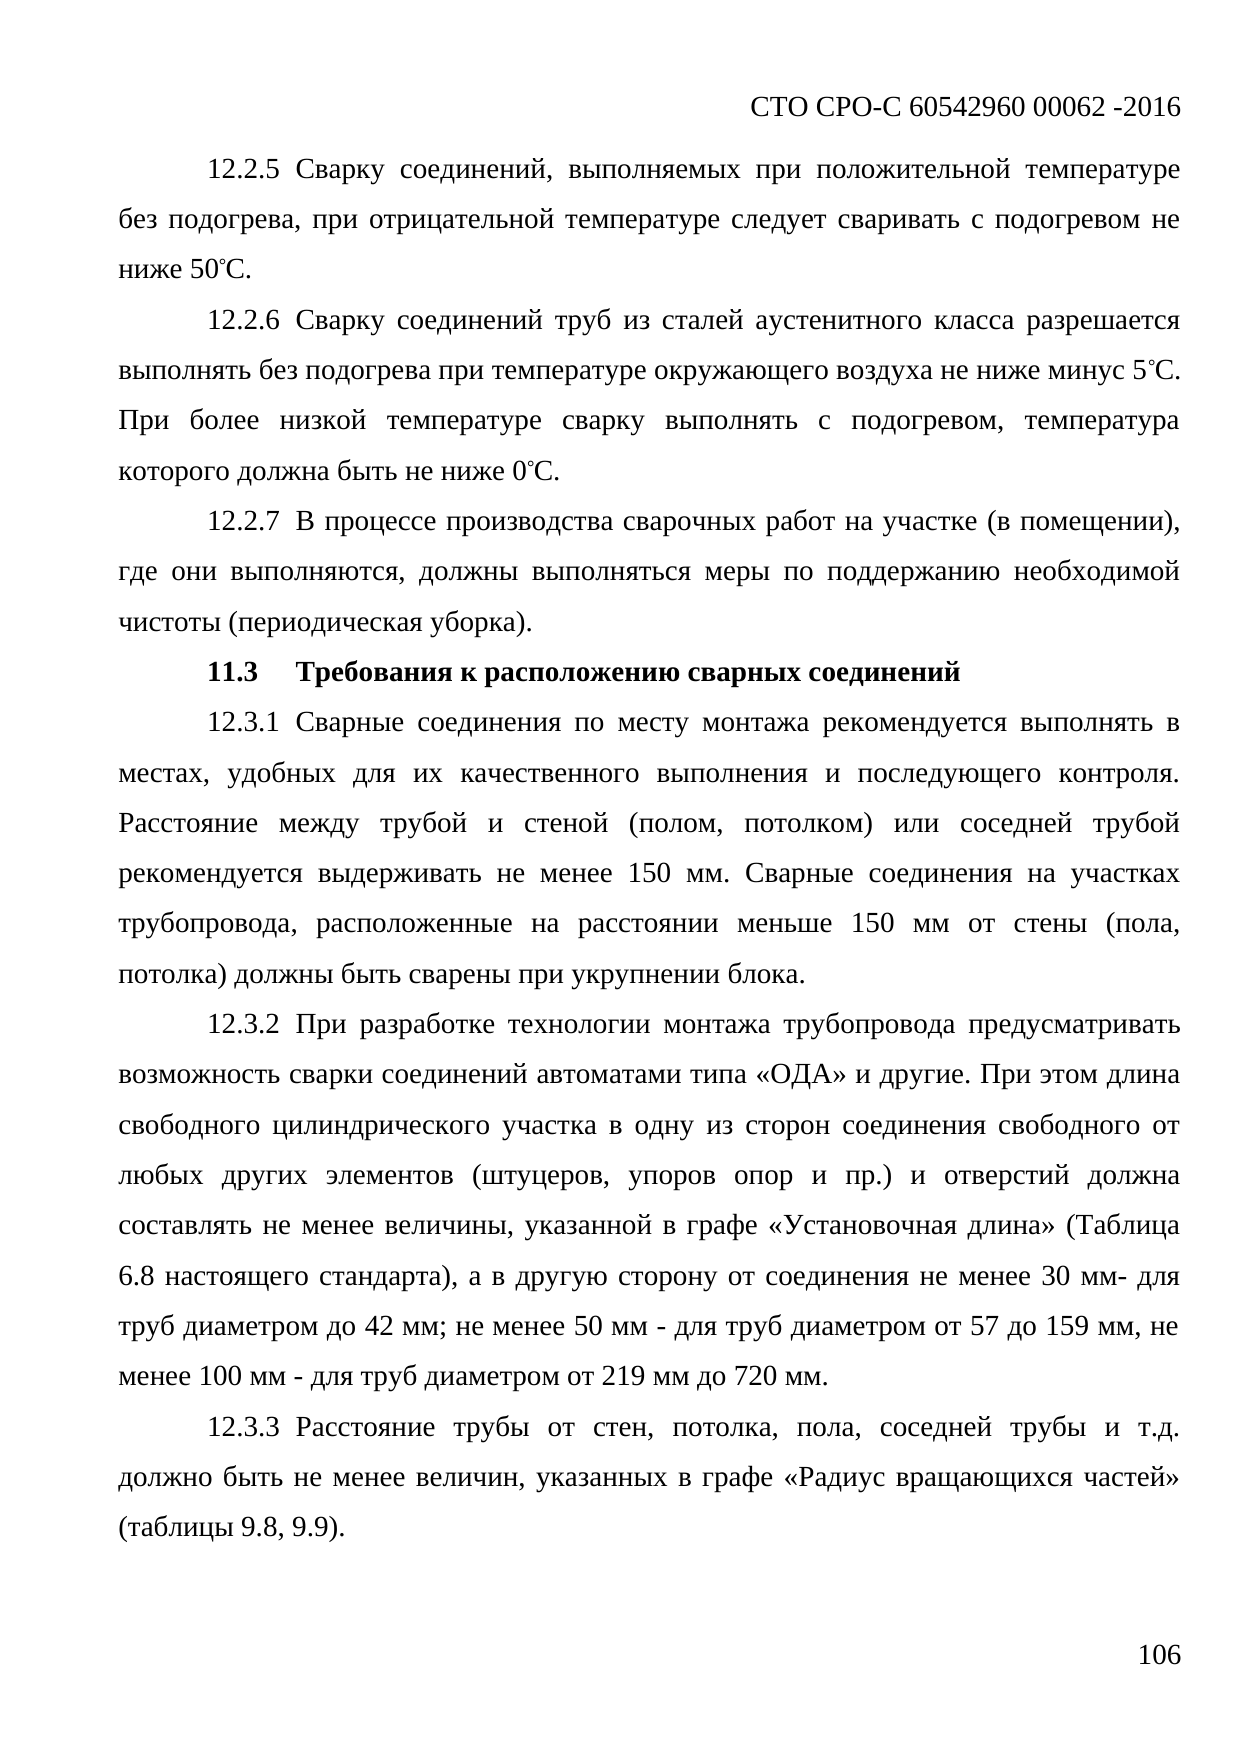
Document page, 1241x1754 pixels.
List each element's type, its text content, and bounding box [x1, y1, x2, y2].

list Сварку соединений, выполняемых при положительной температуре без подогрева, при отрицательной температуре следует сваривать с подогревом не ниже 50С. [118, 151, 1181, 285]
list Требования к расположению сварных соединений [207, 654, 1181, 688]
list Сварку соединений труб из сталей аустенитного класса разрешается выполнять без подогрева при температуре окружающего воздуха не ниже минус 5С. При более низкой температуре сварку выполнять с подогревом, температура которого должна быть не ниже 0С. [118, 302, 1181, 486]
list Сварные соединения по месту монтажа рекомендуется выполнять в местах, удобных для их качественного выполнения и последующего контроля. Расстояние между трубой и стеной (полом, потолком) или соседней трубой рекомендуется выдерживать не менее 150 мм. Сварные соединения на участках трубопровода, расположенные на расстоянии меньше 150 мм от стены (пола, потолка) должны быть сварены при укрупнении блока. [118, 704, 1181, 989]
list При разработке технологии монтажа трубопровода предусматривать возможность сварки соединений автоматами типа «ОДА» и другие. При этом длина свободного цилиндрического участка в одну из сторон соединения свободного от любых других элементов (штуцеров, упоров опор и пр.) и отверстий должна составлять не менее величины, указанной в графе «Установочная длина» (Таблица 6.8 настоящего стандарта), а в другую сторону от соединения не менее 30 мм- для труб диаметром до 42 мм; не менее 50 мм - для труб диаметром от 57 до 159 мм, не менее 100 мм - для труб диаметром от 219 мм до 720 мм. [118, 1006, 1181, 1392]
list Расстояние трубы от стен, потолка, пола, соседней трубы и т.д. должно быть не менее величин, указанных в графе «Радиус вращающихся частей» (таблицы 9.8, 9.9). [118, 1409, 1181, 1543]
list В процессе производства сварочных работ на участке (в помещении), где они выполняются, должны выполняться меры по поддержанию необходимой чистоты (периодическая уборка). [118, 503, 1181, 637]
